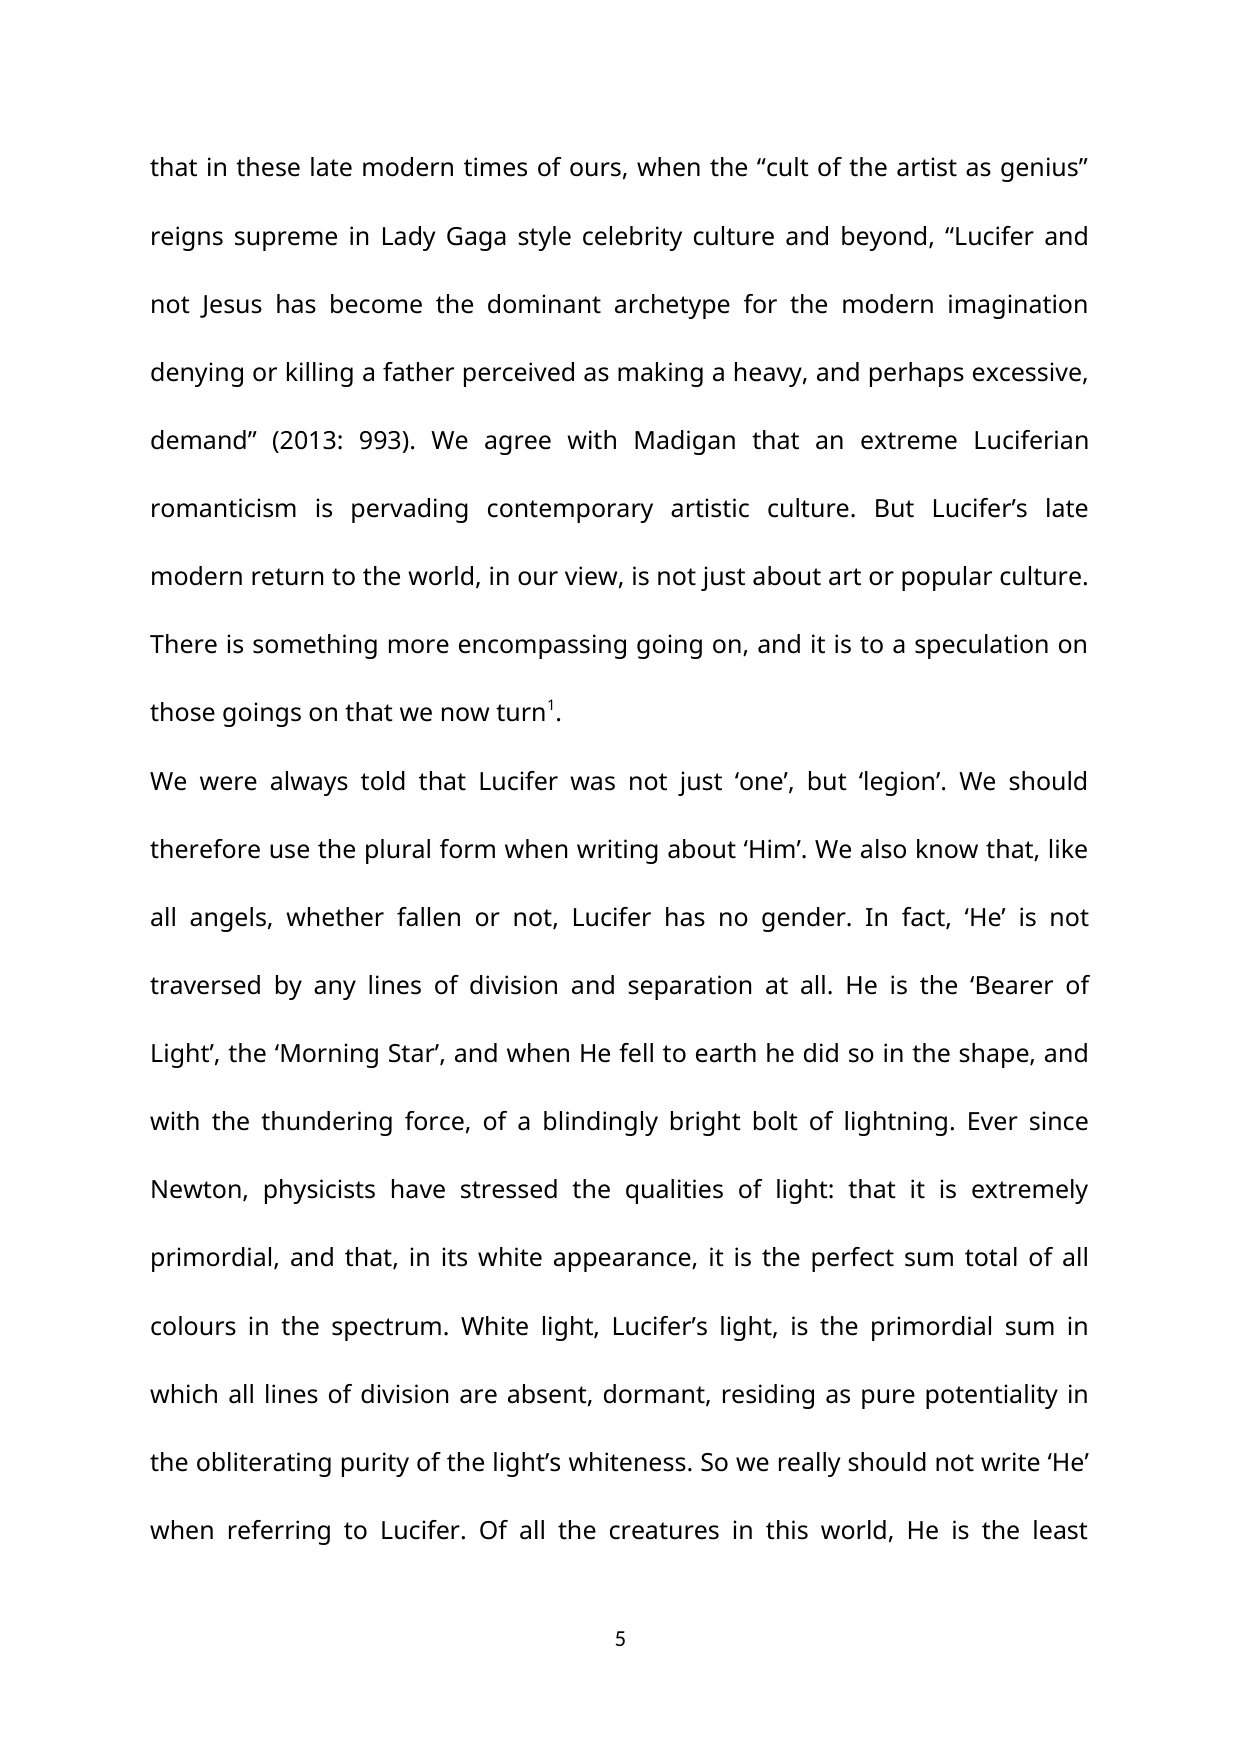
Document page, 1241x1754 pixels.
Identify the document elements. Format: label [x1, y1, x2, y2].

list [150, 150, 1090, 729]
list [150, 763, 1090, 1547]
